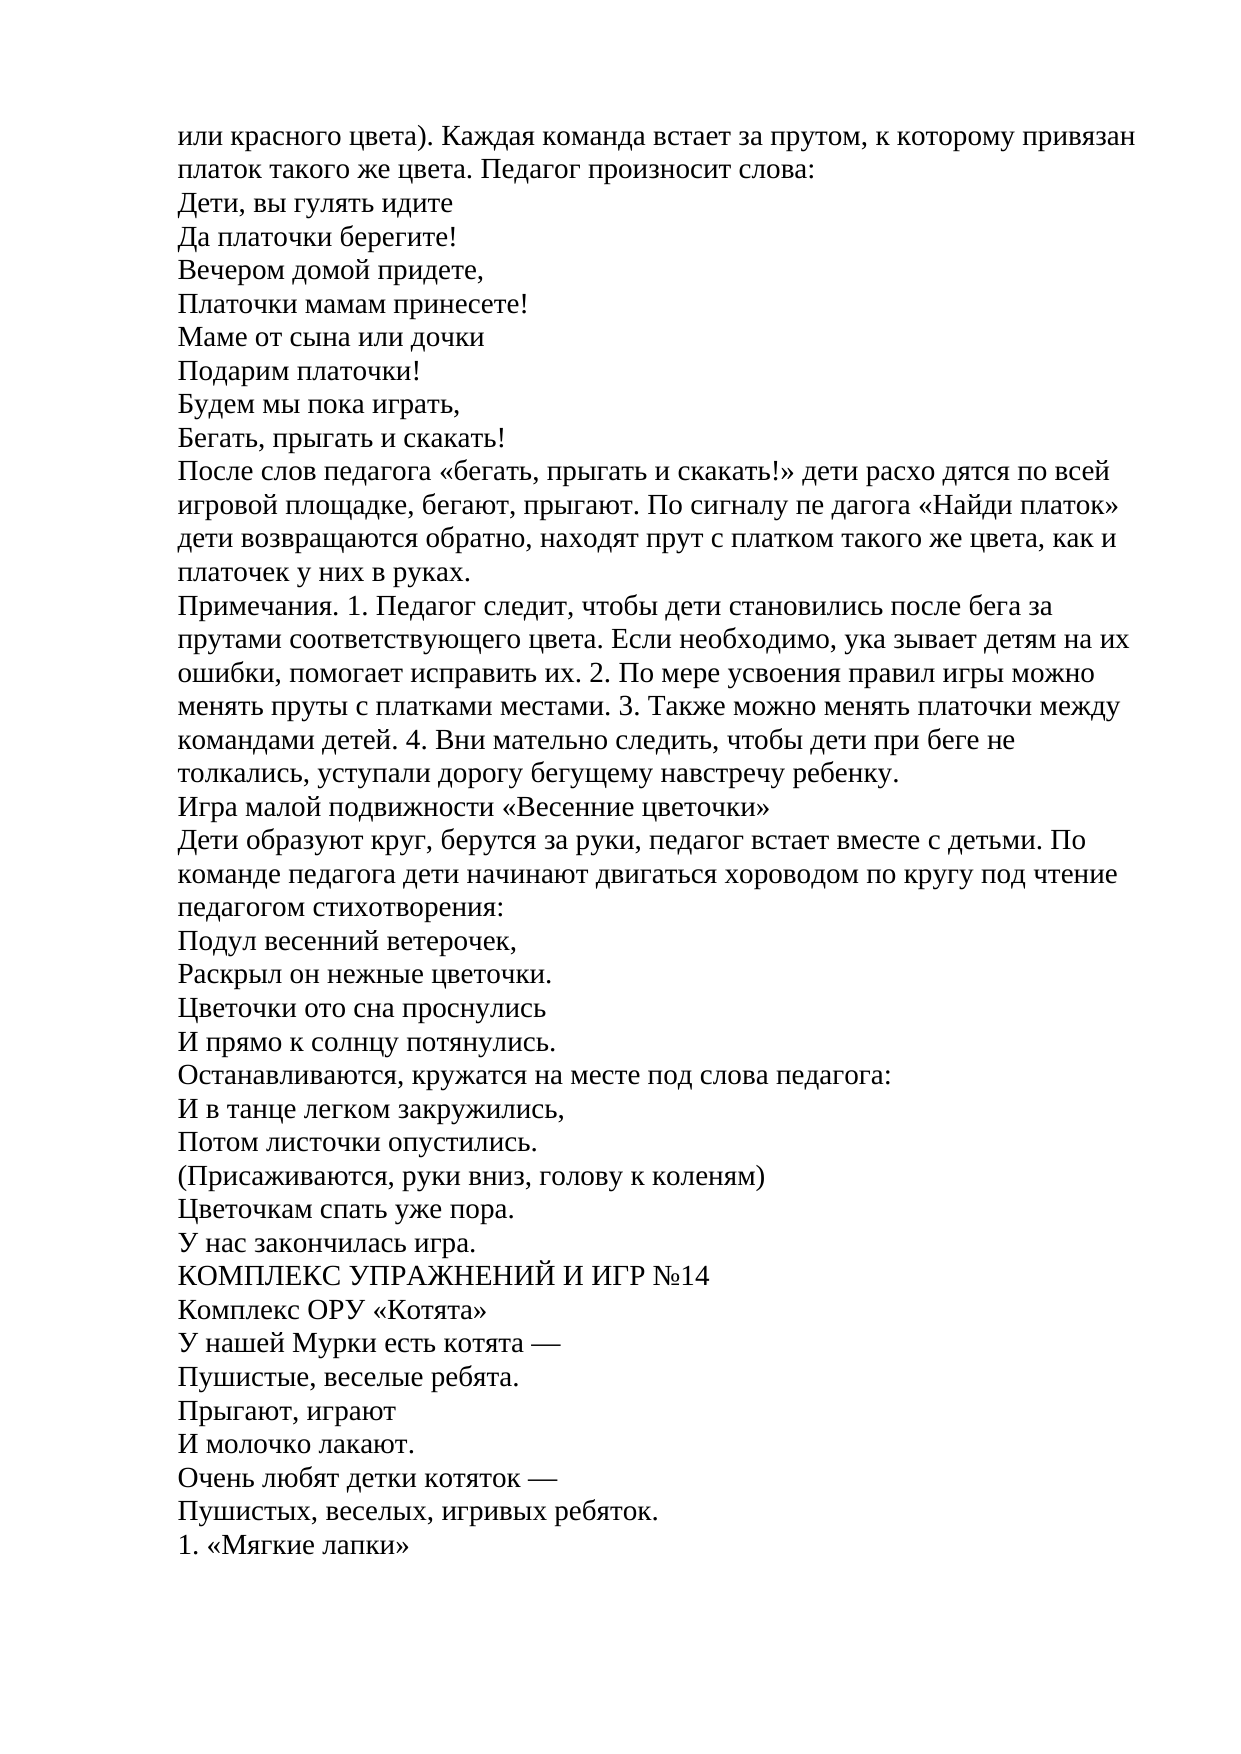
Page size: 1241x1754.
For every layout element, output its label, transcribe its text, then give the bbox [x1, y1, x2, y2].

text Подул весенний ветерочек, [177, 923, 1152, 957]
text Цветочки ото сна проснулись [177, 990, 1152, 1024]
text Игра малой подвижности «Весенние цветочки» [177, 789, 1152, 822]
text У нас закончилась игра. [177, 1225, 1152, 1258]
text Бегать, прыгать и скакать! [177, 420, 1152, 453]
text После слов педагога «бегать, прыгать и скакать!» дети расхо дятся по всей игровой площадке, бегают, прыгают. По сигналу пе дагога «Найди платок» дети возвращаются обратно, находят прут с платком такого же цвета, как и платочек у них в руках. [177, 453, 1152, 588]
text Платочки мамам принесете! [177, 286, 1152, 319]
text Останавливаются, кружатся на месте под слова педагога: [177, 1057, 1152, 1091]
text Подарим платочки! [177, 353, 1152, 386]
text Очень любят детки котяток — [177, 1460, 1152, 1493]
text Цветочкам спать уже пора. [177, 1191, 1152, 1225]
text Комплекс ОРУ «Котята» [177, 1292, 1152, 1326]
text Дети, вы гулять идите [177, 185, 1152, 219]
text У нашей Мурки есть котята — [177, 1326, 1152, 1359]
text Дети образуют круг, берутся за руки, педагог встает вместе с детьми. По команде педагога дети начинают двигаться хороводом по кругу под чтение педагогом стихотворения: [177, 822, 1152, 923]
text Прыгают, играют [177, 1393, 1152, 1426]
text Да платочки берегите! [177, 219, 1152, 252]
text Пушистых, веселых, игривых ребяток. [177, 1493, 1152, 1527]
text КОМПЛЕКС УПРАЖНЕНИЙ И ИГР №14 [177, 1258, 1152, 1292]
text 1. «Мягкие лапки» [177, 1527, 1152, 1560]
text Потом листочки опустились. [177, 1124, 1152, 1158]
text Будем мы пока играть, [177, 386, 1152, 420]
text Примечания. 1. Педагог следит, чтобы дети становились после бега за прутами соответствующего цвета. Если необходимо, ука зывает детям на их ошибки, помогает исправить их. 2. По мере усвоения правил игры можно менять пруты с платками местами. 3. Также можно менять платочки между командами детей. 4. Вни мательно следить, чтобы дети при беге не толкались, уступали дорогу бегущему навстречу ребенку. [177, 588, 1152, 789]
text И прямо к солнцу потянулись. [177, 1024, 1152, 1057]
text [177, 118, 1152, 185]
text Маме от сына или дочки [177, 319, 1152, 353]
text И молочко лакают. [177, 1426, 1152, 1460]
text Раскрыл он нежные цветочки. [177, 957, 1152, 990]
text Вечером домой придете, [177, 252, 1152, 286]
text Пушистые, веселые ребята. [177, 1359, 1152, 1393]
text (Присаживаются, руки вниз, голову к коленям) [177, 1158, 1152, 1191]
text И в танце легком закружились, [177, 1091, 1152, 1124]
